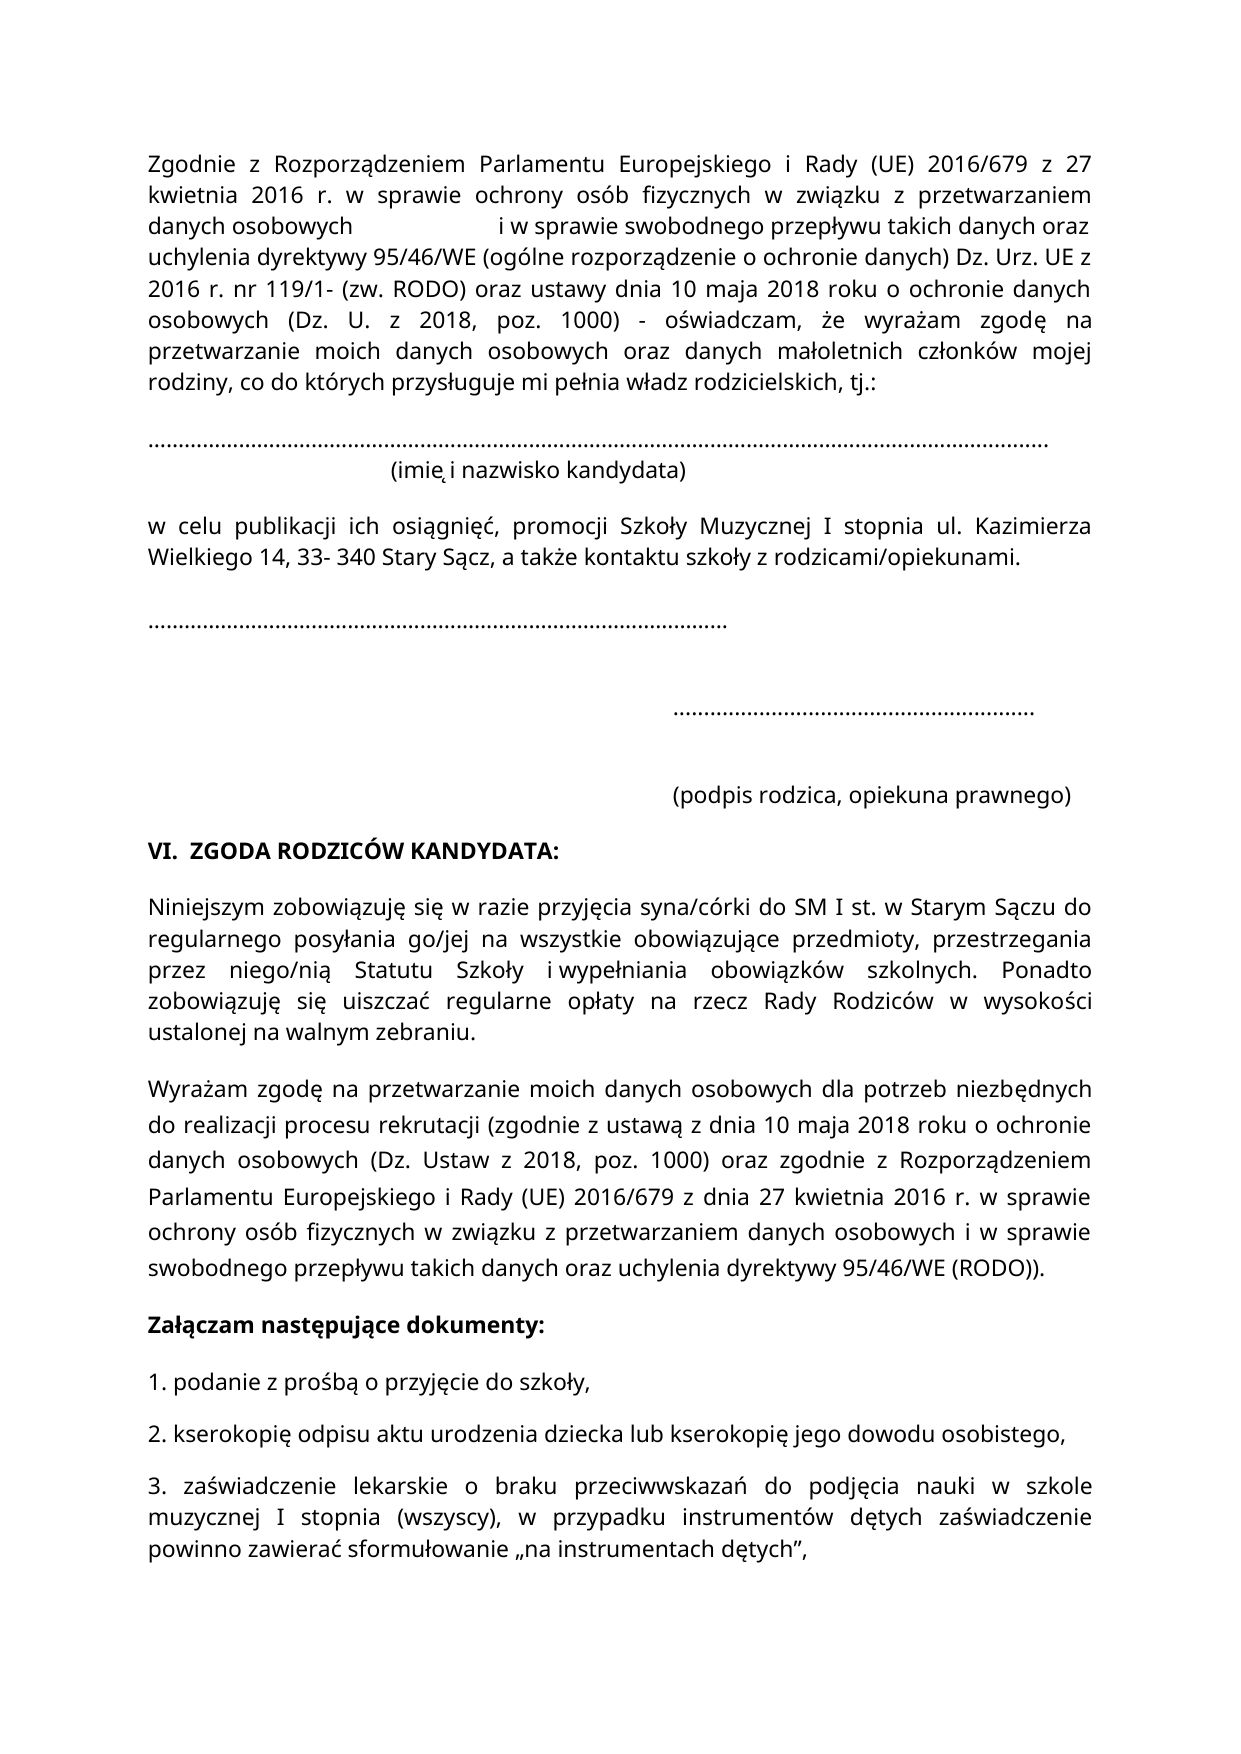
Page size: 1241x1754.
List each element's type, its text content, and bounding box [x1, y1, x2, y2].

text Niniejszym zobowiązuję się w razie przyjęcia syna/córki do SM I st. w Starym Sączu do regularnego posyłania go/jej na wszystkie obowiązujące przedmioty, przestrzegania przez niego/nią Statutu Szkoły i wypełniania obowiązków szkolnych. Ponadto zobowiązuję się uiszczać regularne opłaty na rzecz Rady Rodziców w wysokości ustalonej na walnym zebraniu. [148, 891, 1093, 1048]
text 3. zaświadczenie lekarskie o braku przeciwwskazań do podjęcia nauki w szkole muzycznej I stopnia (wszyscy), w przypadku instrumentów dętych zaświadczenie powinno zawierać sformułowanie „na instrumentach dętych”, [148, 1470, 1093, 1564]
text ........................................................... [148, 691, 1093, 754]
text (podpis rodzica, opiekuna prawnego) [148, 779, 1093, 810]
text 1. podanie z prośbą o przyjęcie do szkoły, [148, 1366, 1093, 1397]
text Wyrażam zgodę na przetwarzanie moich danych osobowych dla potrzeb niezbędnych do realizacji procesu rekrutacji (zgodnie z ustawą z dnia 10 maja 2018 roku o ochronie danych osobowych (Dz. Ustaw z 2018, poz. 1000) oraz zgodnie z Rozporządzeniem Parlamentu Europejskiego i Rady (UE) 2016/679 z dnia 27 kwietnia 2016 r. w sprawie ochrony osób fizycznych w związku z przetwarzaniem danych osobowych i w sprawie swobodnego przepływu takich danych oraz uchylenia dyrektywy 95/46/WE (RODO)). [148, 1073, 1093, 1283]
text …………………………………………………………………………………………………………………………........... (imię i nazwisko kandydata) [148, 423, 1093, 485]
text w celu publikacji ich osiągnięć, promocji Szkoły Muzycznej I stopnia ul. Kazimierza Wielkiego 14, 33- 340 Stary Sącz, a także kontaktu szkoły z rodzicami/opiekunami. …………………………………………………………………………………… [148, 510, 1093, 666]
text Załączam następujące dokumenty: [148, 1309, 1093, 1340]
text 2. kserokopię odpisu aktu urodzenia dziecka lub kserokopię jego dowodu osobistego, [148, 1418, 1093, 1449]
text VI. ZGODA RODZICÓW KANDYDATA: [148, 835, 1093, 866]
text Zgodnie z Rozporządzeniem Parlamentu Europejskiego i Rady (UE) 2016/679 z 27 kwietnia 2016 r. w sprawie ochrony osób fizycznych w związku z przetwarzaniem danych osobowych i w sprawie swobodnego przepływu takich danych oraz uchylenia dyrektywy 95/46/WE (ogólne rozporządzenie o ochronie danych) Dz. Urz. UE z 2016 r. nr 119/1- (zw. RODO) oraz ustawy dnia 10 maja 2018 roku o ochronie danych osobowych (Dz. U. z 2018, poz. 1000) - oświadczam, że wyrażam zgodę na przetwarzanie moich danych osobowych oraz danych małoletnich członków mojej rodziny, co do których przysługuje mi pełnia władz rodzicielskich, tj.: [148, 148, 1093, 398]
